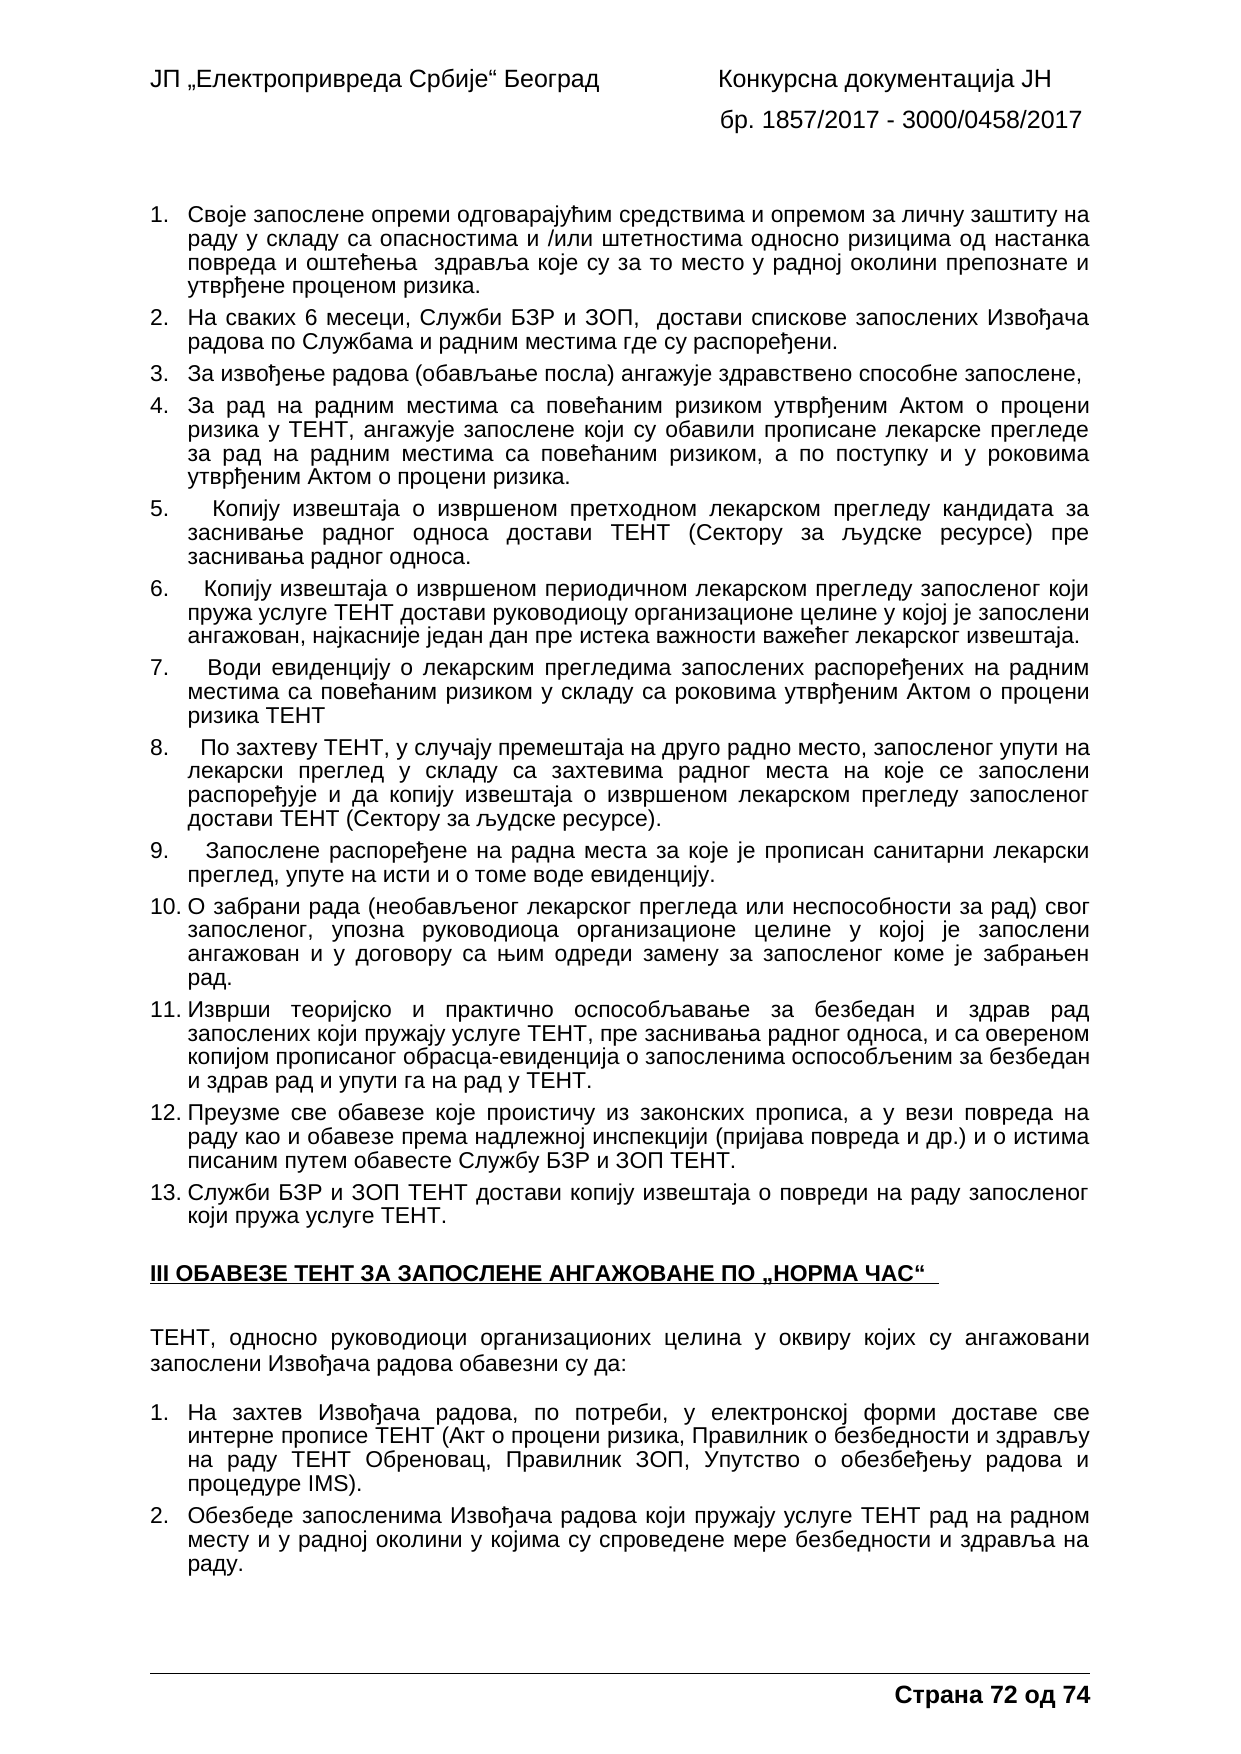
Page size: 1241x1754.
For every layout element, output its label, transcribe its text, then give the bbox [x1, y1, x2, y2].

list Изврши теоријско и практично оспособљавање за безбедан и здрав рад запослених који пружају услуге ТЕНТ, пре заснивања радног односа, и са овереном копијом прописаног обрасца-евиденција о запосленима оспособљеним за безбедан и здрав рад и упути га на рад у ТЕНТ. [150, 998, 1090, 1093]
list Копију извештаја о извршеном периодичном лекарском прегледу запосленог који пружа услуге ТЕНТ достави руководиоцу организационе целине у којој је запослени ангажован, најкасније један дан пре истека важности важећег лекарског извештаја. [150, 577, 1090, 648]
list Копију извештаја о извршеном претходном лекарском прегледу кандидата за заснивање радног односа достави ТЕНТ (Сектору за људске ресурсе) пре заснивања радног односа. [150, 498, 1090, 569]
list За извођење радова (обављање посла) ангажује здравствено способне запослене, [150, 363, 1090, 386]
list Oбезбеде запосленима Извођача радова који пружају услуге ТЕНТ рад на радном месту и у радној околини у којима су спроведене мере безбедности и здравља на раду. [150, 1505, 1090, 1576]
list На сваких 6 месеци, Служби БЗР и ЗОП, достави спискове запослених Извођача радова по Службама и радним местима где су распоређени. [150, 307, 1090, 354]
text III ОБАВЕЗЕ ТЕНТ ЗА ЗАПОСЛЕНЕ АНГАЖОВАНЕ ПО „НОРМА ЧАС“ [150, 1260, 1090, 1286]
list Преузме све обавезе које проистичу из законских прописа, а у вези повреда на раду као и обавезе према надлежној инспекцији (пријава повреда и др.) и о истима писаним путем обавесте Службу БЗР и ЗОП ТЕНТ. [150, 1102, 1090, 1173]
list По захтеву ТЕНТ, у случају премештаја на друго радно место, запосленог упути на лекарски преглед у складу са захтевима радног места на које се запослени распоређује и да копију извештаја о извршеном лекарском прегледу запосленог достави ТЕНТ (Сектору за људске ресурсе). [150, 736, 1090, 831]
list За рад на радним местима са повећаним ризиком утврђеним Актом о процени ризика у ТЕНТ, ангажује запослене који су обавили прописане лекарске прегледе за рад на радним местима са повећаним ризиком, а по поступку и у роковима утврђеним Актом о процени ризика. [150, 395, 1090, 489]
list Своје запослене опреми одговарајућим средствима и опремом за личну заштиту на раду у складу са опасностима и /или штетностима односно ризицима од настанка повреда и оштећења здравља које су за то место у радној околини препознате и утврђене проценом ризика. [150, 204, 1090, 299]
text ТЕНТ, односно руководиоци организационих целина у оквиру којих су ангажовани запослени Извођача радова обавезни су да: [150, 1324, 1090, 1376]
list Служби БЗР и ЗОП ТЕНТ достави копију извештаја о повреди на раду запосленог који пружа услуге ТЕНТ. [150, 1181, 1090, 1229]
list О забрани рада (необављеног лекарског прегледа или неспособности за рад) свог запосленог, упозна руководиоца организационе целине у којој је запослени ангажован и у договору са њим одреди замену за запосленог коме је забрањен рад. [150, 895, 1090, 990]
list Запослене распоређене на радна места за које је прописан санитарни лекарски преглед, упуте на исти и о томе воде евиденцију. [150, 839, 1090, 887]
list Води евиденцију о лекарским прегледима запослених распоређених на радним местима са повећаним ризиком у складу са роковима утврђеним Актом о процени ризика ТЕНТ [150, 657, 1090, 728]
list На захтев Извођача радова, по потреби, у електронској форми доставе све интерне прописе ТЕНТ (Акт о процени ризика, Правилник о безбедности и здрављу на раду ТЕНТ Обреновац, Правилник ЗОП, Упутство о обезбеђењу радова и процедуре IMS). [150, 1401, 1090, 1496]
